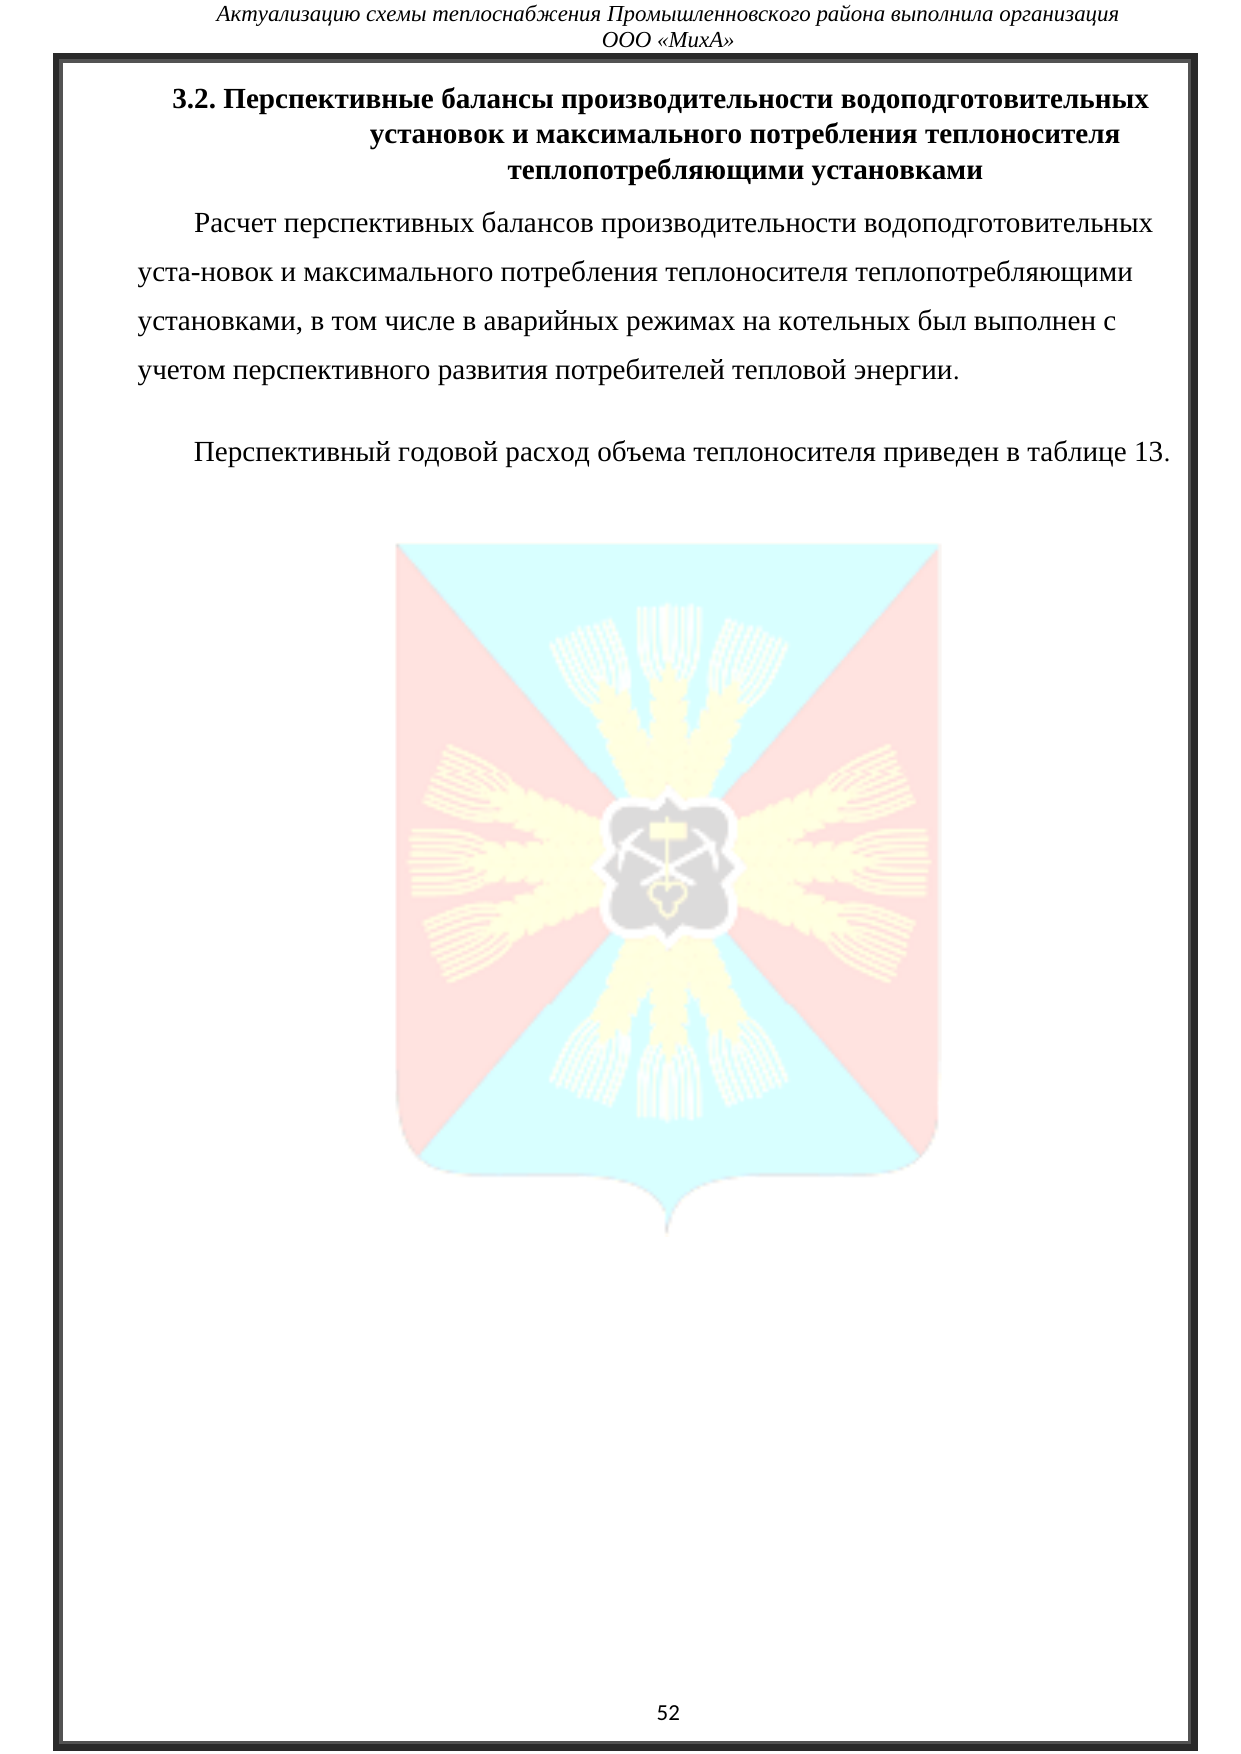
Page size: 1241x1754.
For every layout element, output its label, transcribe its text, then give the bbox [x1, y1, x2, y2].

text Расчет перспективных балансов производительности водоподготовительных уста-новок и максимального потребления теплоносителя теплопотребляющими установками, в том числе в аварийных режимах на котельных был выполнен с учетом перспективного развития потребителей тепловой энергии. [137, 205, 1180, 385]
text Перспективный годовой расход объема теплоносителя приведен в таблице 13. [194, 434, 1188, 468]
text 3.2. Перспективные балансы производительности водоподготовительных установок и максимального потребления теплоносителя теплопотребляющими установками [121, 81, 1188, 186]
